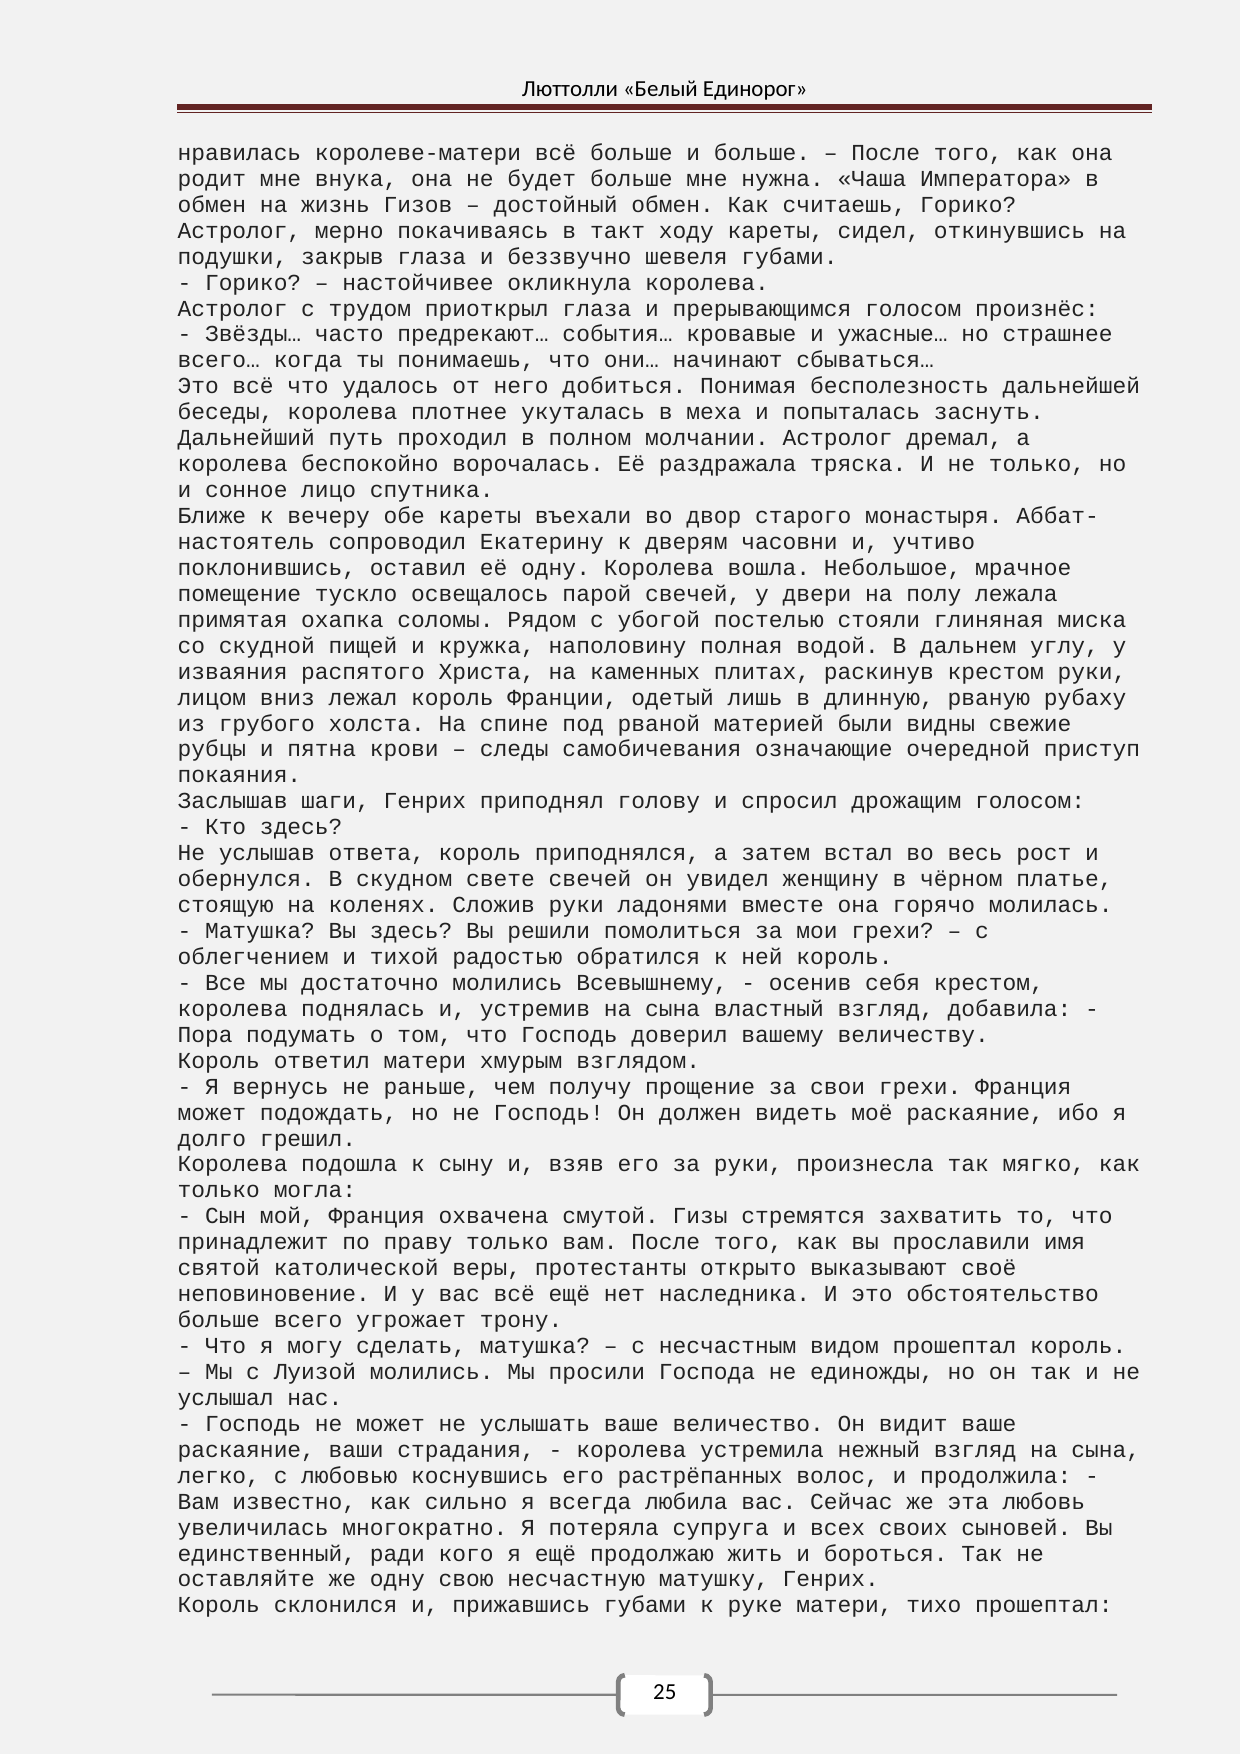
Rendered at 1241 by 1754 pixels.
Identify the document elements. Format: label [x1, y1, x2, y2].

text [177, 141, 1152, 1620]
